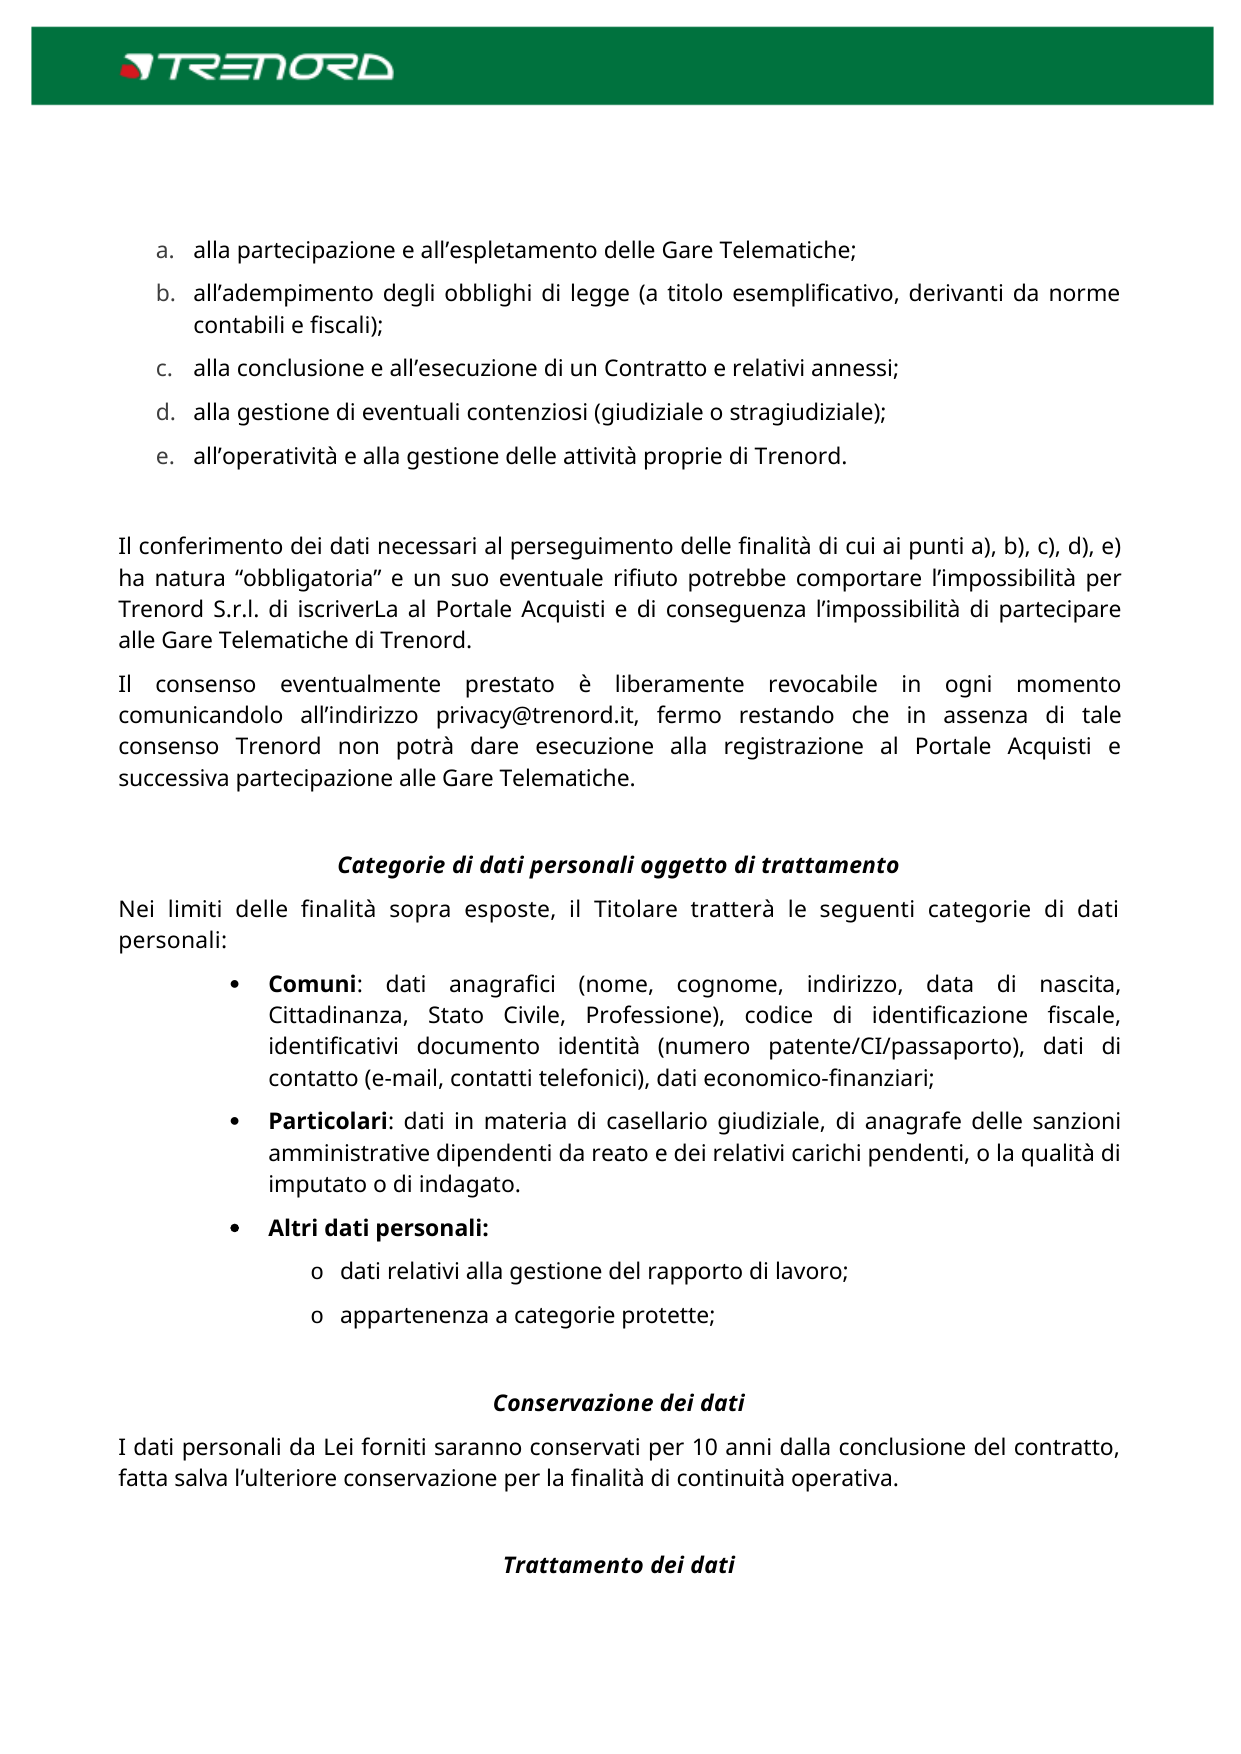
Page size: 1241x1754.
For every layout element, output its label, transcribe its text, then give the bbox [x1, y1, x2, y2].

list alla gestione di eventuali contenziosi (giudiziale o stragiudiziale); [156, 396, 1122, 427]
text Il conferimento dei dati necessari al perseguimento delle finalità di cui ai punti a), b), c), d), e) ha natura “obbligatoria” e un suo eventuale rifiuto potrebbe comportare l’impossibilità per Trenord S.r.l. di iscriverLa al Portale Acquisti e di conseguenza l’impossibilità di partecipare alle Gare Telematiche di Trenord. [118, 530, 1122, 655]
list dati relativi alla gestione del rapporto di lavoro; [310, 1255, 1122, 1287]
text Categorie di dati personali oggetto di trattamento [118, 849, 1122, 880]
text Nei limiti delle finalità sopra esposte, il Titolare tratterà le seguenti categorie di dati personali: [118, 893, 1122, 955]
list alla conclusione e all’esecuzione di un Contratto e relativi annessi; [156, 352, 1122, 384]
list alla partecipazione e all’espletamento delle Gare Telematiche; [156, 234, 1122, 265]
list all’operatività e alla gestione delle attività proprie di Trenord. [156, 440, 1122, 471]
list all’adempimento degli obblighi di legge (a titolo esemplificativo, derivanti da norme contabili e fiscali); [156, 277, 1122, 340]
text Il consenso eventualmente prestato è liberamente revocabile in ogni momento comunicandolo all’indirizzo privacy@trenord.it, fermo restando che in assenza di tale consenso Trenord non potrà dare esecuzione alla registrazione al Portale Acquisti e successiva partecipazione alle Gare Telematiche. [118, 668, 1122, 793]
list Altri dati personali: [231, 1211, 1122, 1243]
list Comuni: dati anagrafici (nome, cognome, indirizzo, data di nascita, Cittadinanza, Stato Civile, Professione), codice di identificazione fiscale, identificativi documento identità (numero patente/CI/passaporto), dati di contatto (e-mail, contatti telefonici), dati economico-finanziari; [231, 968, 1122, 1093]
list appartenenza a categorie protette; [310, 1299, 1122, 1330]
text Conservazione dei dati [118, 1387, 1122, 1418]
text I dati personali da Lei forniti saranno conservati per 10 anni dalla conclusione del contratto, fatta salva l’ulteriore conservazione per la finalità di continuità operativa. [118, 1430, 1122, 1493]
text Trattamento dei dati [118, 1549, 1122, 1580]
list Particolari: dati in materia di casellario giudiziale, di anagrafe delle sanzioni amministrative dipendenti da reato e dei relativi carichi pendenti, o la qualità di imputato o di indagato. [231, 1105, 1122, 1199]
